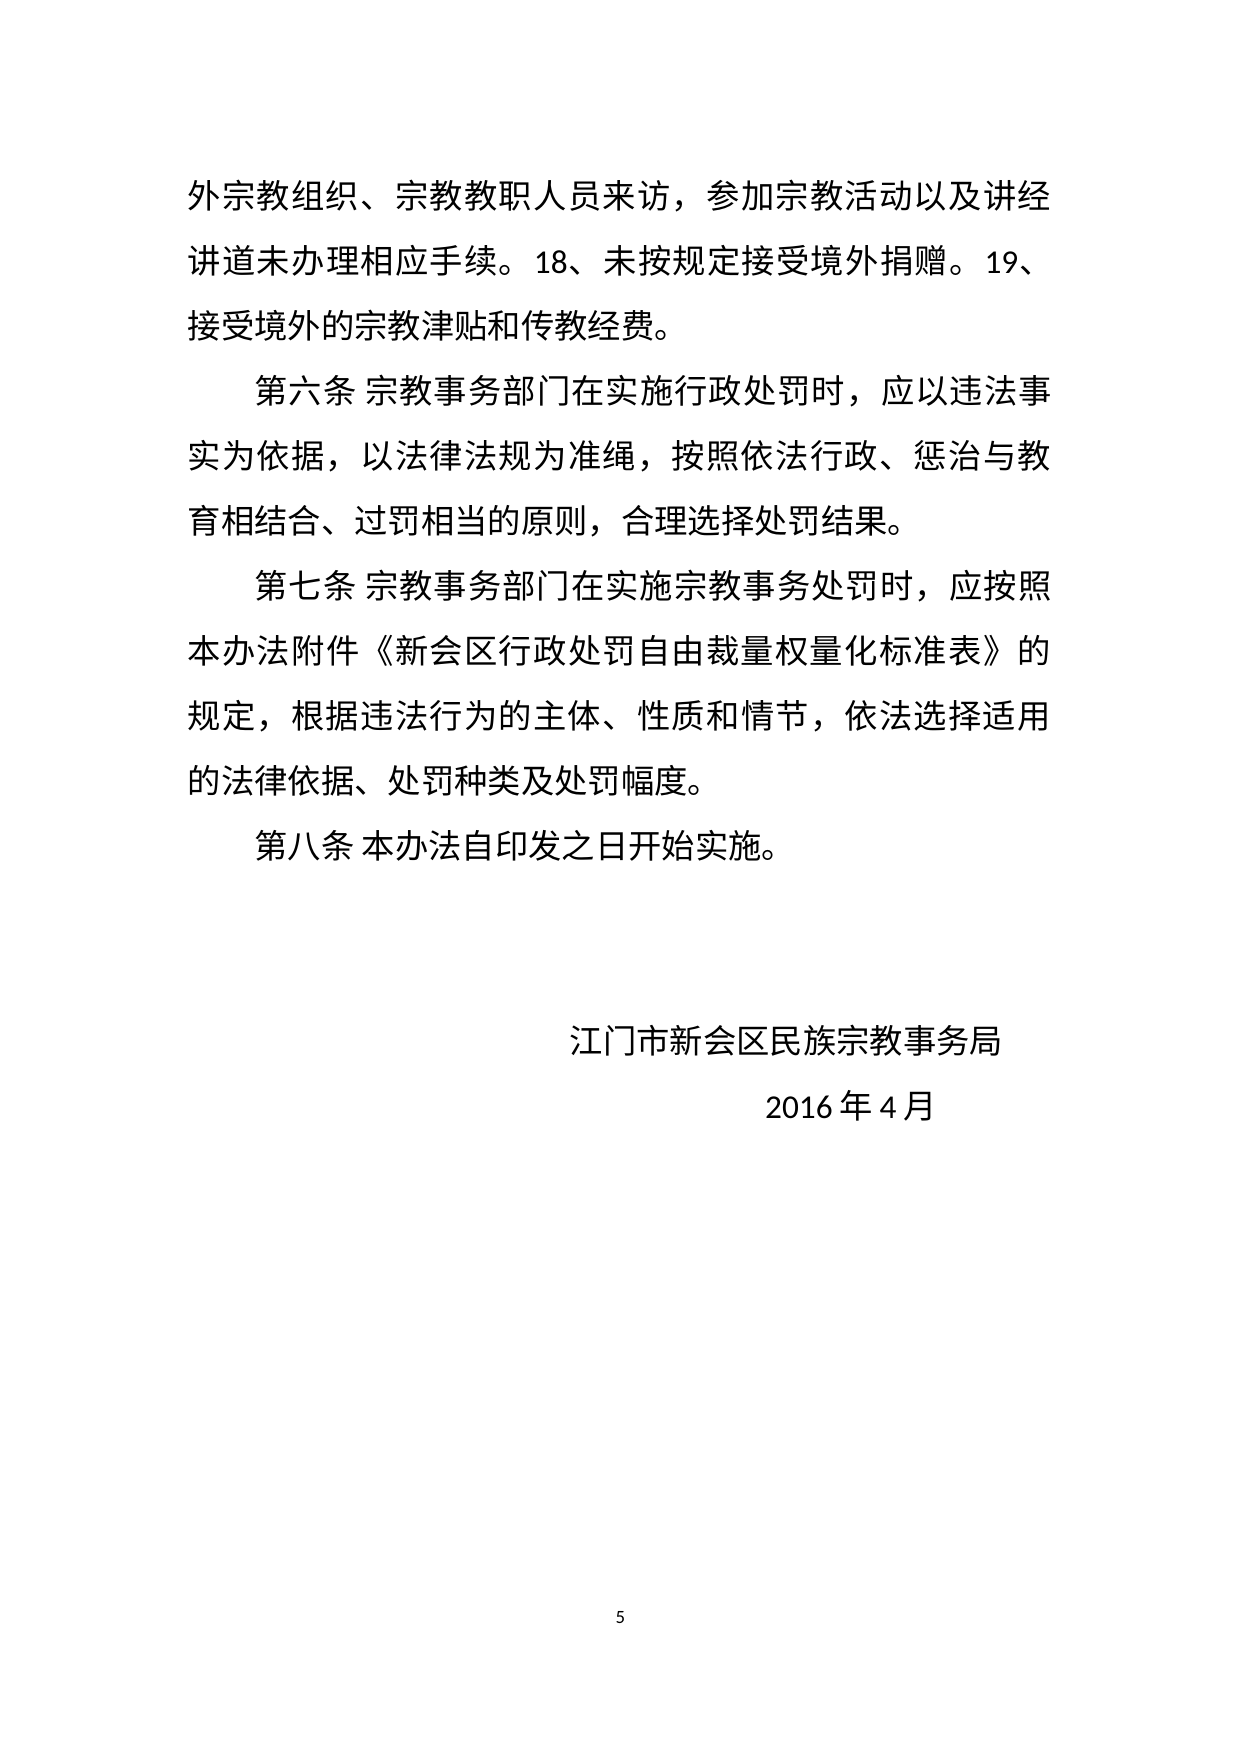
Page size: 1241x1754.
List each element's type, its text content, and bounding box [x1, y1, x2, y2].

text 2016年4月 [187, 1072, 936, 1137]
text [187, 162, 1053, 357]
text 第七条 宗教事务部门在实施宗教事务处罚时，应按照本办法附件《新会区行政处罚自由裁量权量化标准表》的规定，根据违法行为的主体、性质和情节，依法选择适用的法律依据、处罚种类及处罚幅度。 [187, 552, 1053, 812]
text 第八条 本办法自印发之日开始实施。 [187, 812, 1053, 877]
text 江门市新会区民族宗教事务局 [187, 1007, 1003, 1072]
text 第六条 宗教事务部门在实施行政处罚时，应以违法事实为依据，以法律法规为准绳，按照依法行政、惩治与教育相结合、过罚相当的原则，合理选择处罚结果。 [187, 357, 1053, 552]
